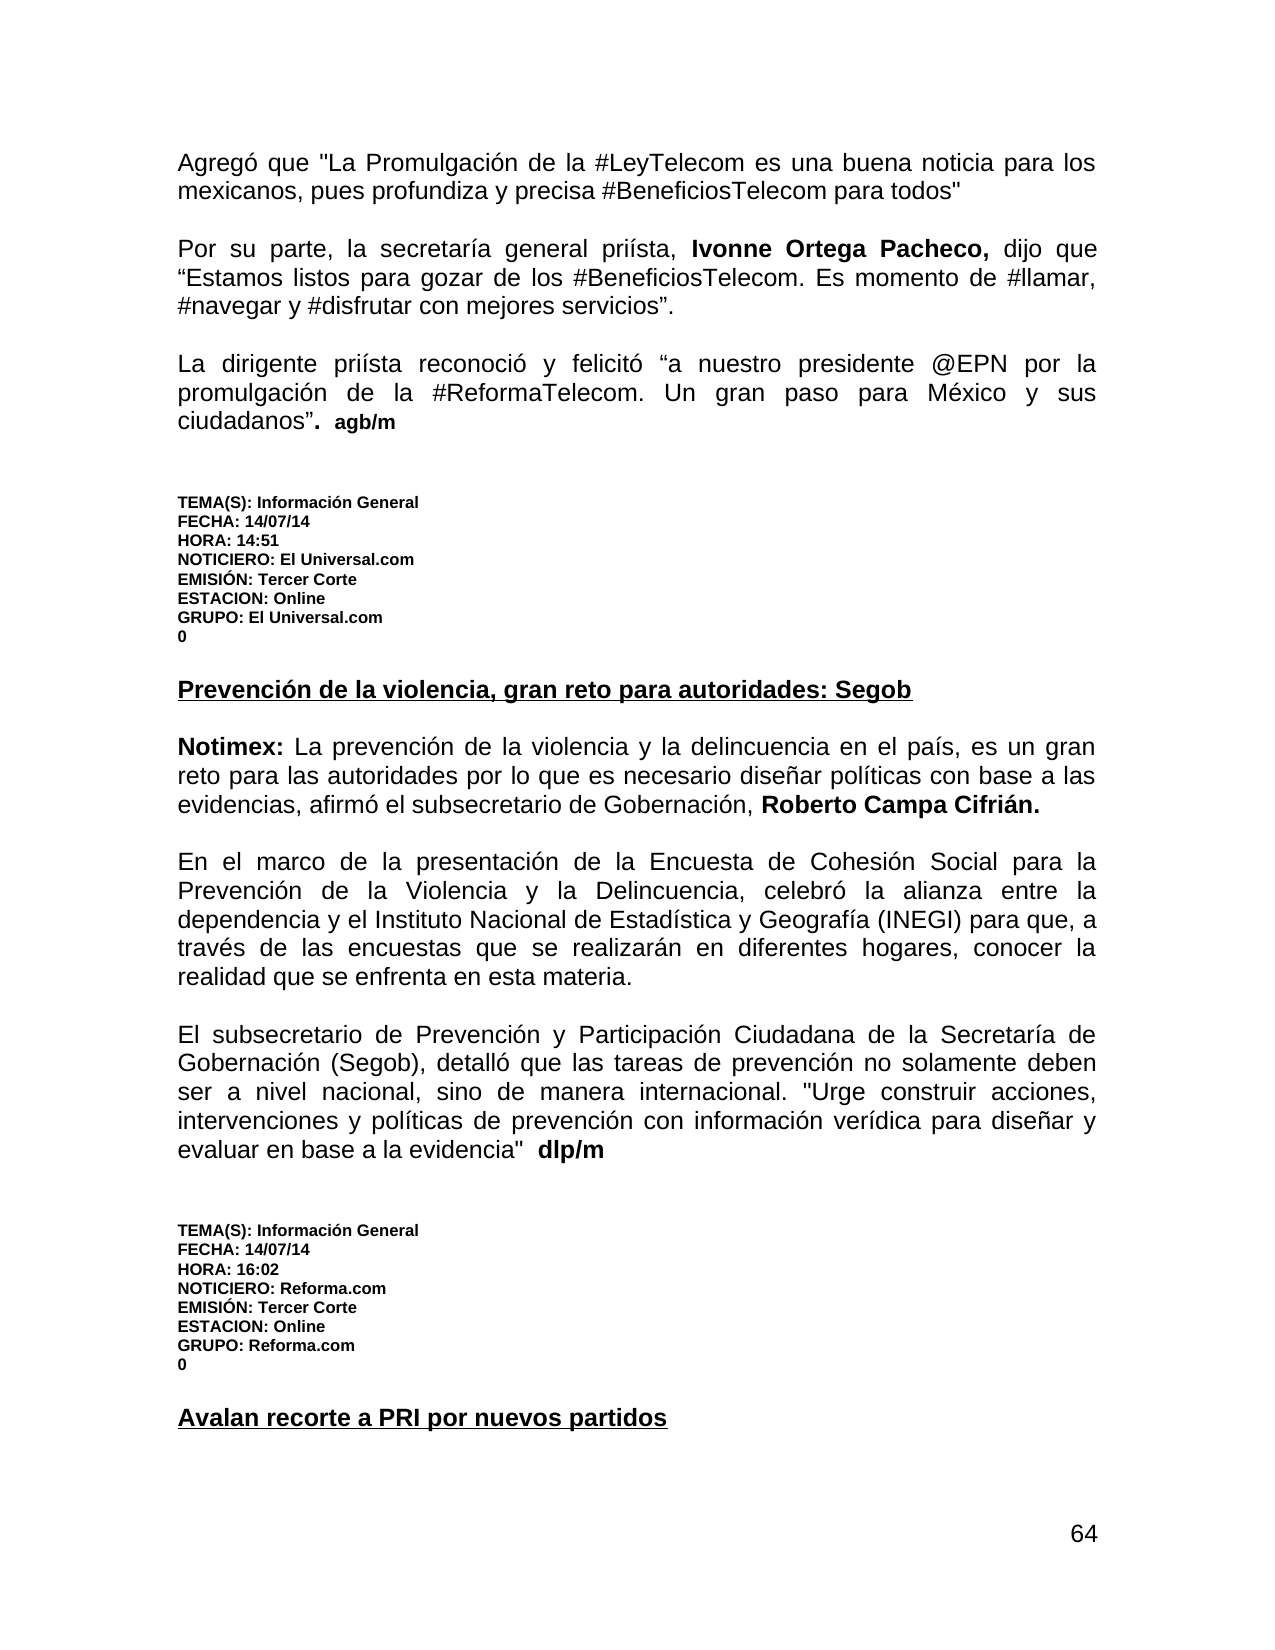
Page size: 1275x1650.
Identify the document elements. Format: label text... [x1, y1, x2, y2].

text NOTICIERO: Reforma.com [177, 1278, 1098, 1298]
text Notimex: La prevención de la violencia y la delincuencia en el país, es un gran reto para las autoridades por lo que es necesario diseñar políticas con base a las evidencias, afirmó el subsecretario de Gobernación, Roberto Campa Cifrián. [177, 732, 1098, 818]
text La dirigente priísta reconoció y felicitó “a nuestro presidente @EPN por la promulgación de la #ReformaTelecom. Un gran paso para México y sus ciudadanos”. agb/m [177, 349, 1098, 435]
text 0 [177, 627, 1098, 646]
text Prevención de la violencia, gran reto para autoridades: Segob [177, 675, 1098, 703]
text Avalan recorte a PRI por nuevos partidos [177, 1403, 1098, 1432]
text TEMA(S): Información General [177, 1221, 1098, 1240]
text GRUPO: El Universal.com [177, 608, 1098, 627]
text FECHA: 14/07/14 [177, 1240, 1098, 1259]
text En el marco de la presentación de la Encuesta de Cohesión Social para la Prevención de la Violencia y la Delincuencia, celebró la alianza entre la dependencia y el Instituto Nacional de Estadística y Geografía (INEGI) para que, a través de las encuestas que se realizarán en diferentes hogares, conocer la realidad que se enfrenta en esta materia. [177, 847, 1098, 991]
text ESTACION: Online [177, 588, 1098, 608]
text NOTICIERO: El Universal.com [177, 550, 1098, 569]
text TEMA(S): Información General [177, 493, 1098, 512]
text FECHA: 14/07/14 [177, 512, 1098, 531]
text EMISIÓN: Tercer Corte [177, 1298, 1098, 1317]
text GRUPO: Reforma.com [177, 1336, 1098, 1355]
text 0 [177, 1355, 1098, 1374]
text HORA: 14:51 [177, 531, 1098, 550]
text Por su parte, la secretaría general priísta, Ivonne Ortega Pacheco, dijo que “Estamos listos para gozar de los #BeneficiosTelecom. Es momento de #llamar, #navegar y #disfrutar con mejores servicios”. [177, 234, 1098, 320]
text EMISIÓN: Tercer Corte [177, 569, 1098, 588]
text HORA: 16:02 [177, 1259, 1098, 1278]
text Agregó que "La Promulgación de la #LeyTelecom es una buena noticia para los mexicanos, pues profundiza y precisa #BeneficiosTelecom para todos" [177, 148, 1098, 205]
text ESTACION: Online [177, 1317, 1098, 1336]
text El subsecretario de Prevención y Participación Ciudadana de la Secretaría de Gobernación (Segob), detalló que las tareas de prevención no solamente deben ser a nivel nacional, sino de manera internacional. "Urge construir acciones, intervenciones y políticas de prevención con información verídica para diseñar y evaluar en base a la evidencia" dlp/m [177, 1020, 1098, 1163]
